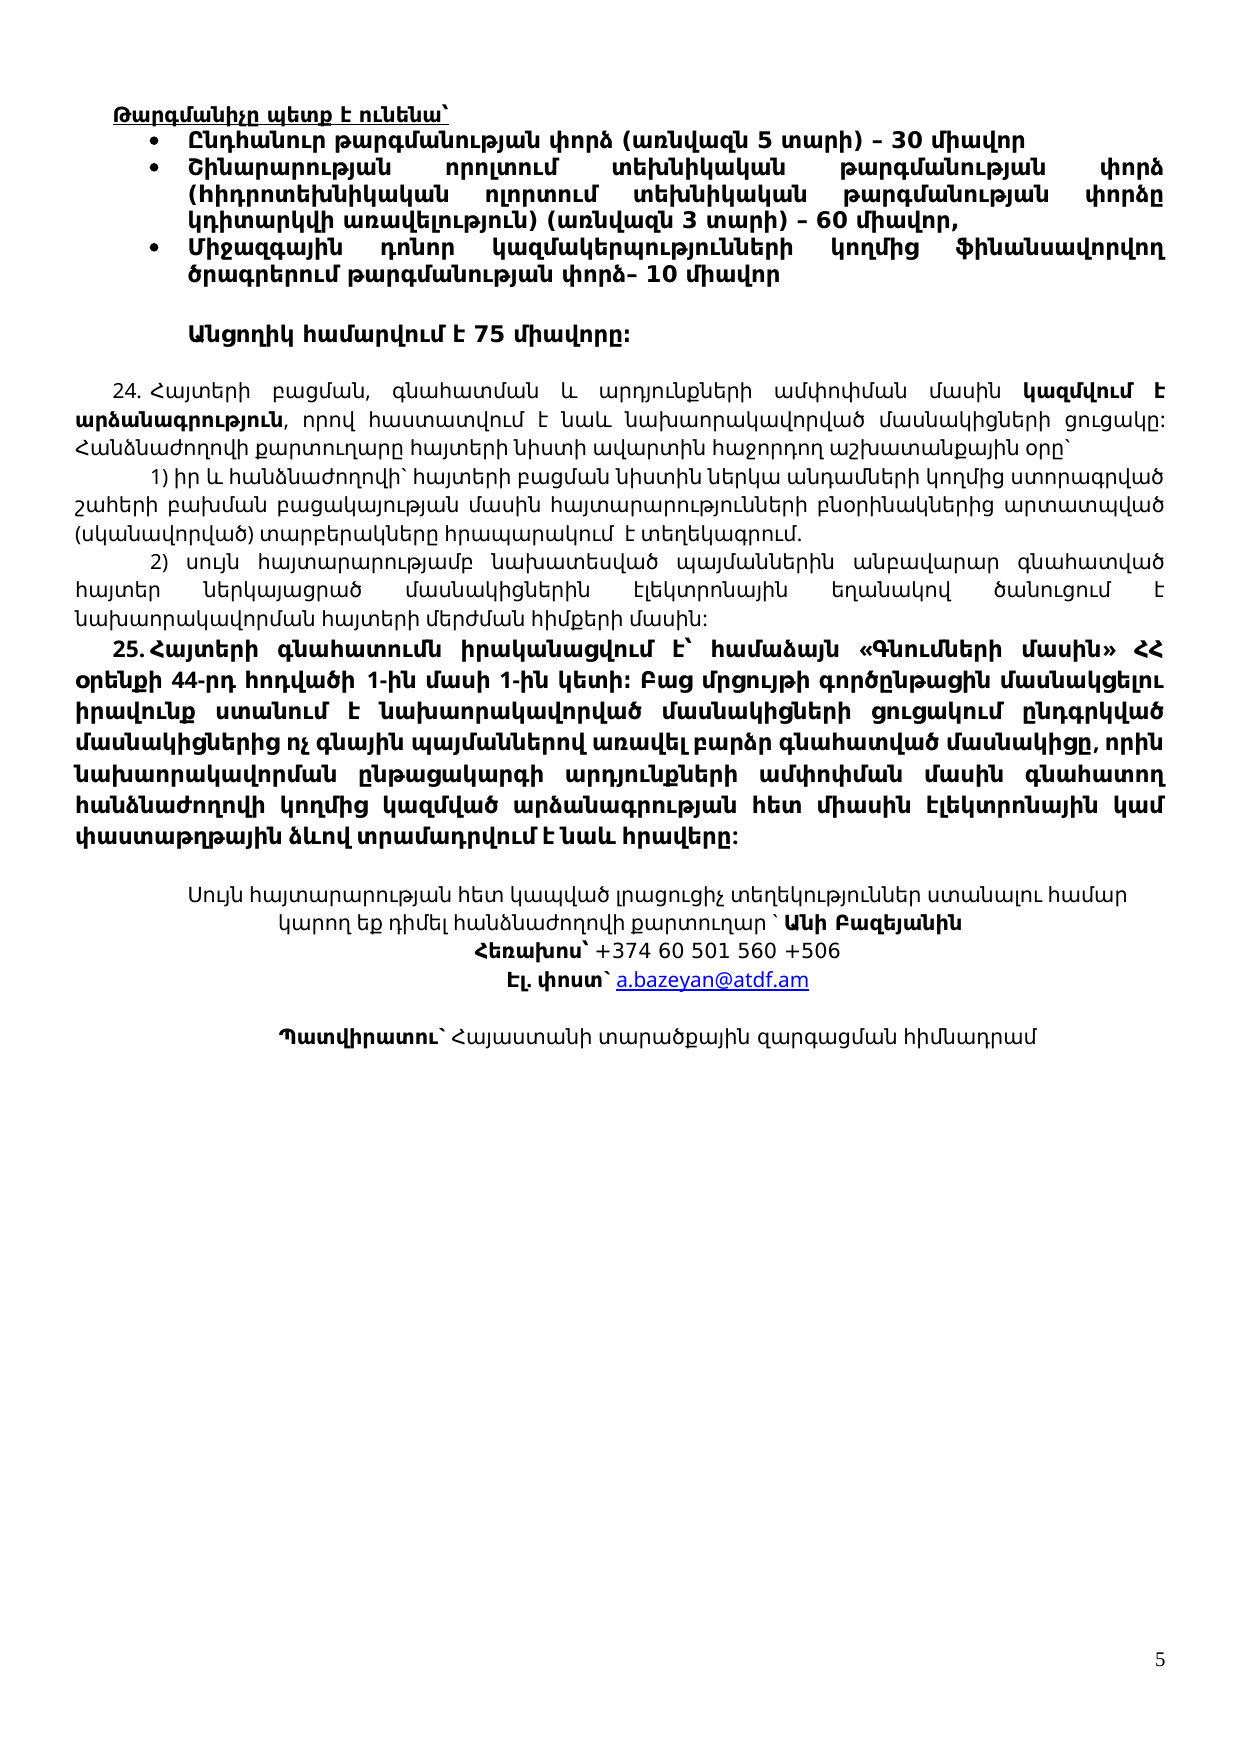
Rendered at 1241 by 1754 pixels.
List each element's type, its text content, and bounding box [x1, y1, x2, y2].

list Հայտերի բացման, գնահատման և արդյունքների ամփոփման մասին կազմվում է արձանագրություն, որով հաստատվում է նաև նախաորակավորված մասնակիցների ցուցակը: Հանձնաժողովի քարտուղարը հայտերի նիստի ավարտին հաջորդող աշխատանքային օրը` [75, 377, 1165, 462]
list Միջազգային դոնոր կազմակերպությունների կողմից ֆինանսավորվող ծրագրերում թարգմանության փորձ– 10 միավոր [150, 234, 1165, 287]
text 1) իր և հանձնաժողովի` հայտերի բացման նիստին ներկա անդամների կողմից ստորագրված շահերի բախման բացակայության մասին հայտարարությունների բնօրինակներից արտատպված (սկանավորված) տարբերակները հրապարակում է տեղեկագրում. [75, 462, 1165, 547]
text Էլ. փոստ` a.bazeyan@atdf.am [75, 965, 1165, 993]
list Հայտերի գնահատումն իրականացվում է՝ համաձայն «Գնումների մասին» ՀՀ օրենքի 44-րդ հոդվածի 1-ին մասի 1-ին կետի։ Բաց մրցույթի գործընթացին մասնակցելու իրավունք ստանում է նախաորակավորված մասնակիցների ցուցակում ընդգրկված մասնակիցներից ոչ գնային պայմաններով առավել բարձր գնահատված մասնակիցը, որին նախաորակավորման ընթացակարգի արդյունքների ամփոփման մասին գնահատող հանձնաժողովի կողմից կազմված արձանագրության հետ միասին էլեկտրոնային կամ փաստաթղթային ձևով տրամադրվում է նաև հրավերը: [75, 632, 1165, 851]
list Շինարարության որոլտում տեխնիկական թարգմանության փորձ (hիդրոտեխնիկական ոլորտում տեխնիկական թարգմանության փորձը կդիտարկվի առավելություն) (առնվազն 3 տարի) – 60 միավոր, [150, 154, 1165, 234]
text Թարգմանիչը պետք է ունենա՝ [112, 103, 1165, 127]
text Պատվիրատու` Հայաստանի տարածքային զարգացման հիմնադրամ [75, 1022, 1165, 1050]
text Անցողիկ համարվում է 75 միավորը։ [187, 321, 1165, 348]
list Ընդհանուր թարգմանության փորձ (առնվազն 5 տարի) – 30 միավոր [150, 127, 1165, 154]
text 2) սույն հայտարարությամբ նախատեսված պայմաններին անբավարար գնահատված հայտեր ներկայացրած մասնակիցներին էլեկտրոնային եղանակով ծանուցում է նախաորակավորման հայտերի մերժման հիմքերի մասին: [75, 547, 1165, 632]
text Սույն հայտարարության հետ կապված լրացուցիչ տեղեկություններ ստանալու համար կարող եք դիմել հանձնաժողովի քարտուղար ` Անի Բազեյանին [75, 880, 1165, 937]
text Հեռախոս՝ +374 60 501 560 +506 [75, 937, 1165, 965]
